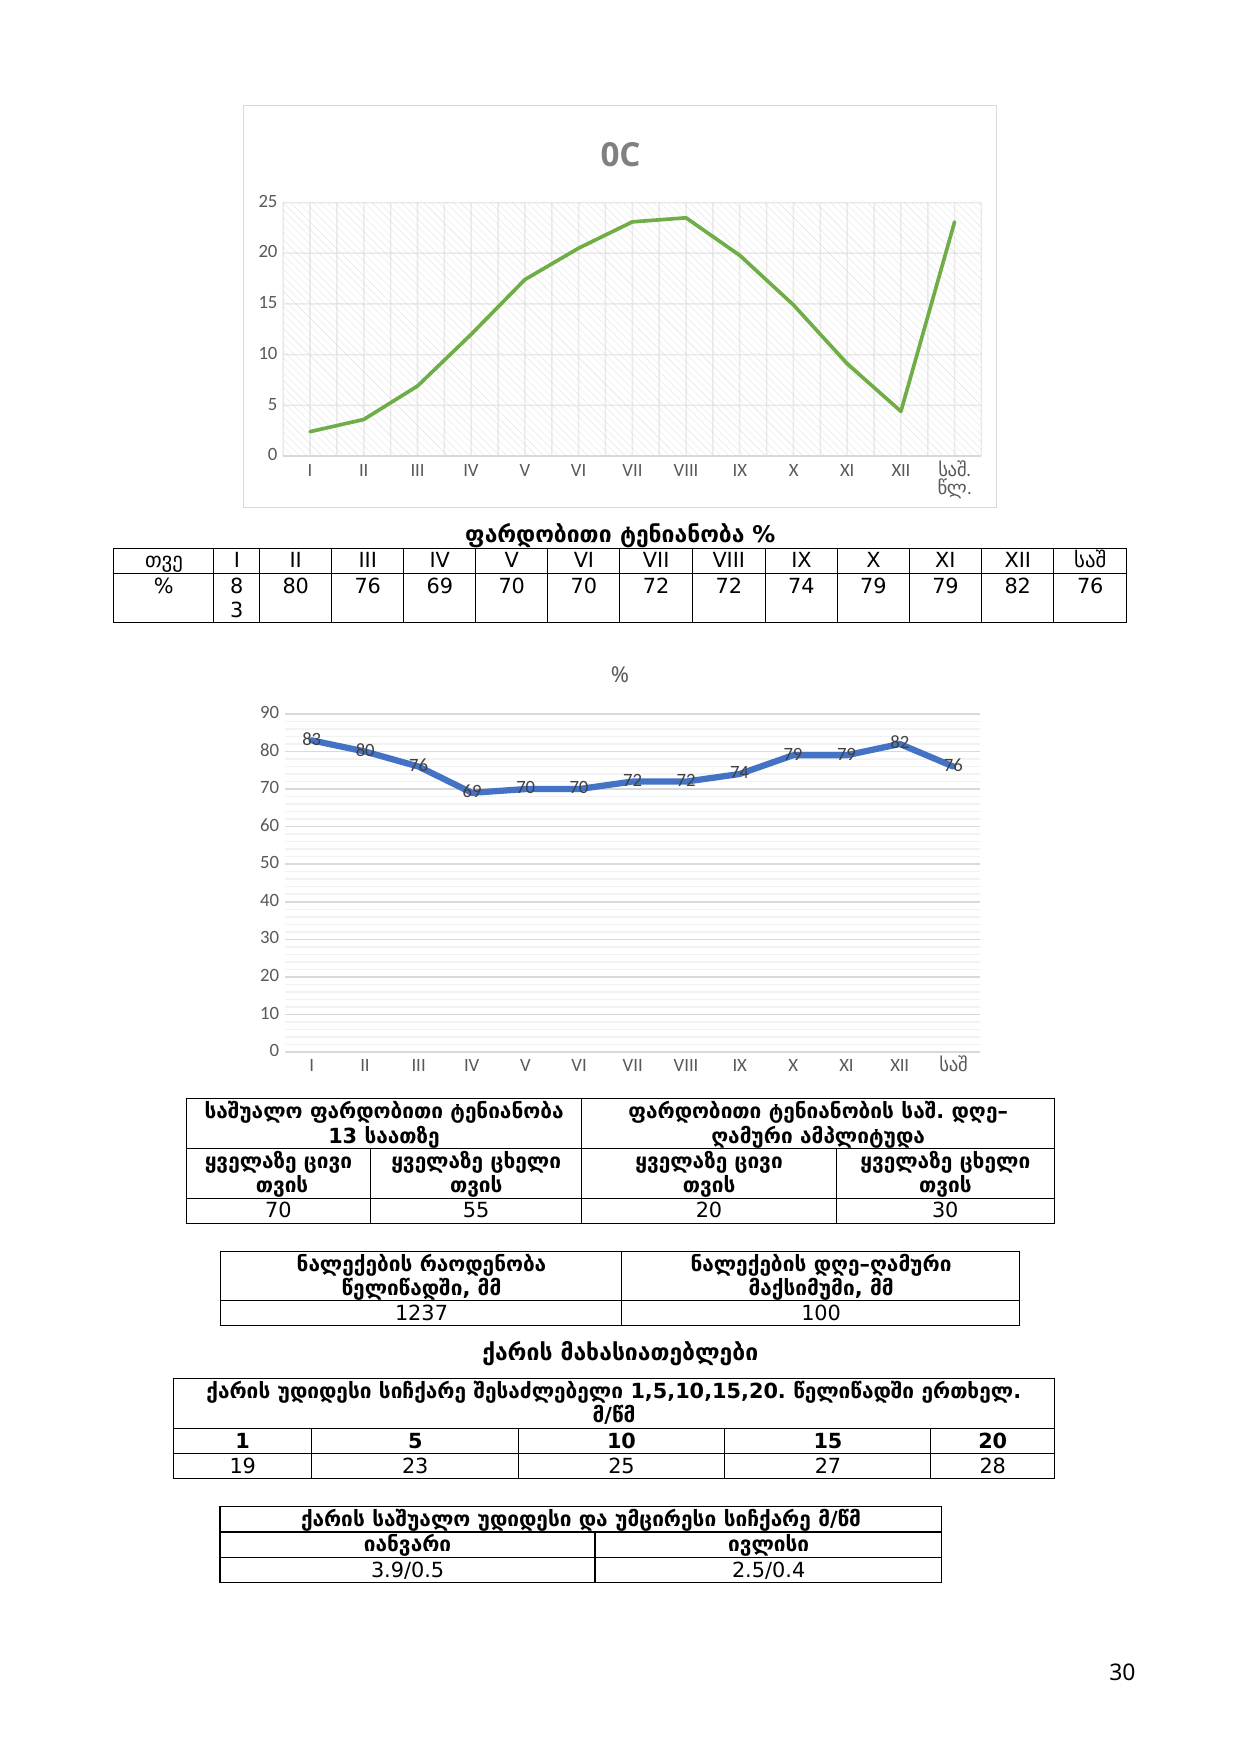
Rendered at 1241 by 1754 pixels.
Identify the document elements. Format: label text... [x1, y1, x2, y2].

table_cell 1237 [221, 1301, 621, 1325]
table_header I [214, 549, 259, 573]
text ქარის მახასიათებლები [105, 1339, 1135, 1366]
table_cell 19 [174, 1454, 311, 1478]
table_cell 83 [214, 574, 259, 622]
table_cell % [114, 574, 213, 622]
table_cell 69 [404, 574, 475, 622]
table_header III [332, 549, 403, 573]
table_cell ყველაზე ცხელი თვის [837, 1149, 1054, 1197]
table_cell 25 [519, 1454, 724, 1478]
table_cell 20 [931, 1429, 1054, 1453]
table_cell 30 [837, 1199, 1054, 1223]
table_header VI [548, 549, 619, 573]
table_cell 28 [931, 1454, 1054, 1478]
table_cell 23 [312, 1454, 518, 1478]
table_cell 3.9/0.5 [221, 1558, 594, 1582]
table_cell 55 [371, 1199, 581, 1223]
table_cell 72 [620, 574, 692, 622]
table_header ქარის საშუალო უდიდესი და უმცირესი სიჩქარე მ/წმ [221, 1507, 941, 1531]
table_cell 10 [519, 1429, 724, 1453]
table_header X [838, 549, 909, 573]
table_cell 1 [174, 1429, 311, 1453]
table_header V [476, 549, 547, 573]
table_cell 79 [838, 574, 909, 622]
table_header VIII [693, 549, 765, 573]
table_cell 20 [582, 1199, 836, 1223]
table_cell 5 [312, 1429, 518, 1453]
table_cell ყველაზე ცხელი თვის [371, 1149, 581, 1197]
table_header IV [404, 549, 475, 573]
table_cell 100 [622, 1301, 1019, 1325]
table_cell ყველაზე ცივი თვის [187, 1149, 370, 1197]
table_cell 27 [725, 1454, 930, 1478]
table_header IX [766, 549, 837, 573]
table_header ფარდობითი ტენიანობის საშ. დღე–ღამური ამპლიტუდა [582, 1099, 1054, 1148]
text ფარდობითი ტენიანობა % [105, 521, 1135, 547]
table_header ქარის უდიდესი სიჩქარე შესაძლებელი 1,5,10,15,20. წელიწადში ერთხელ. მ/წმ [174, 1379, 1054, 1428]
table_cell ყველაზე ცივი თვის [582, 1149, 836, 1197]
table_header საშ [1054, 549, 1126, 573]
table_cell 76 [1054, 574, 1126, 622]
table_header XI [910, 549, 981, 573]
table_cell 15 [725, 1429, 930, 1453]
table_cell 70 [476, 574, 547, 622]
table_cell 82 [982, 574, 1053, 622]
table_header ნალექების დღე–ღამური მაქსიმუმი, მმ [622, 1252, 1019, 1300]
table_header თვე [114, 549, 213, 573]
table_cell 70 [187, 1199, 370, 1223]
table_header VII [620, 549, 692, 573]
table_cell 76 [332, 574, 403, 622]
table_cell 70 [548, 574, 619, 622]
table_header ნალექების რაოდენობა წელიწადში, მმ [221, 1252, 621, 1300]
table_header II [260, 549, 331, 573]
table_cell იანვარი [221, 1533, 594, 1557]
table_header XII [982, 549, 1053, 573]
table_cell ივლისი [596, 1533, 941, 1557]
table_cell 74 [766, 574, 837, 622]
table_cell 79 [910, 574, 981, 622]
table_cell 2.5/0.4 [596, 1558, 941, 1582]
table_cell 72 [693, 574, 765, 622]
table_cell 80 [260, 574, 331, 622]
table_header საშუალო ფარდობითი ტენიანობა 13 საათზე [187, 1099, 581, 1148]
